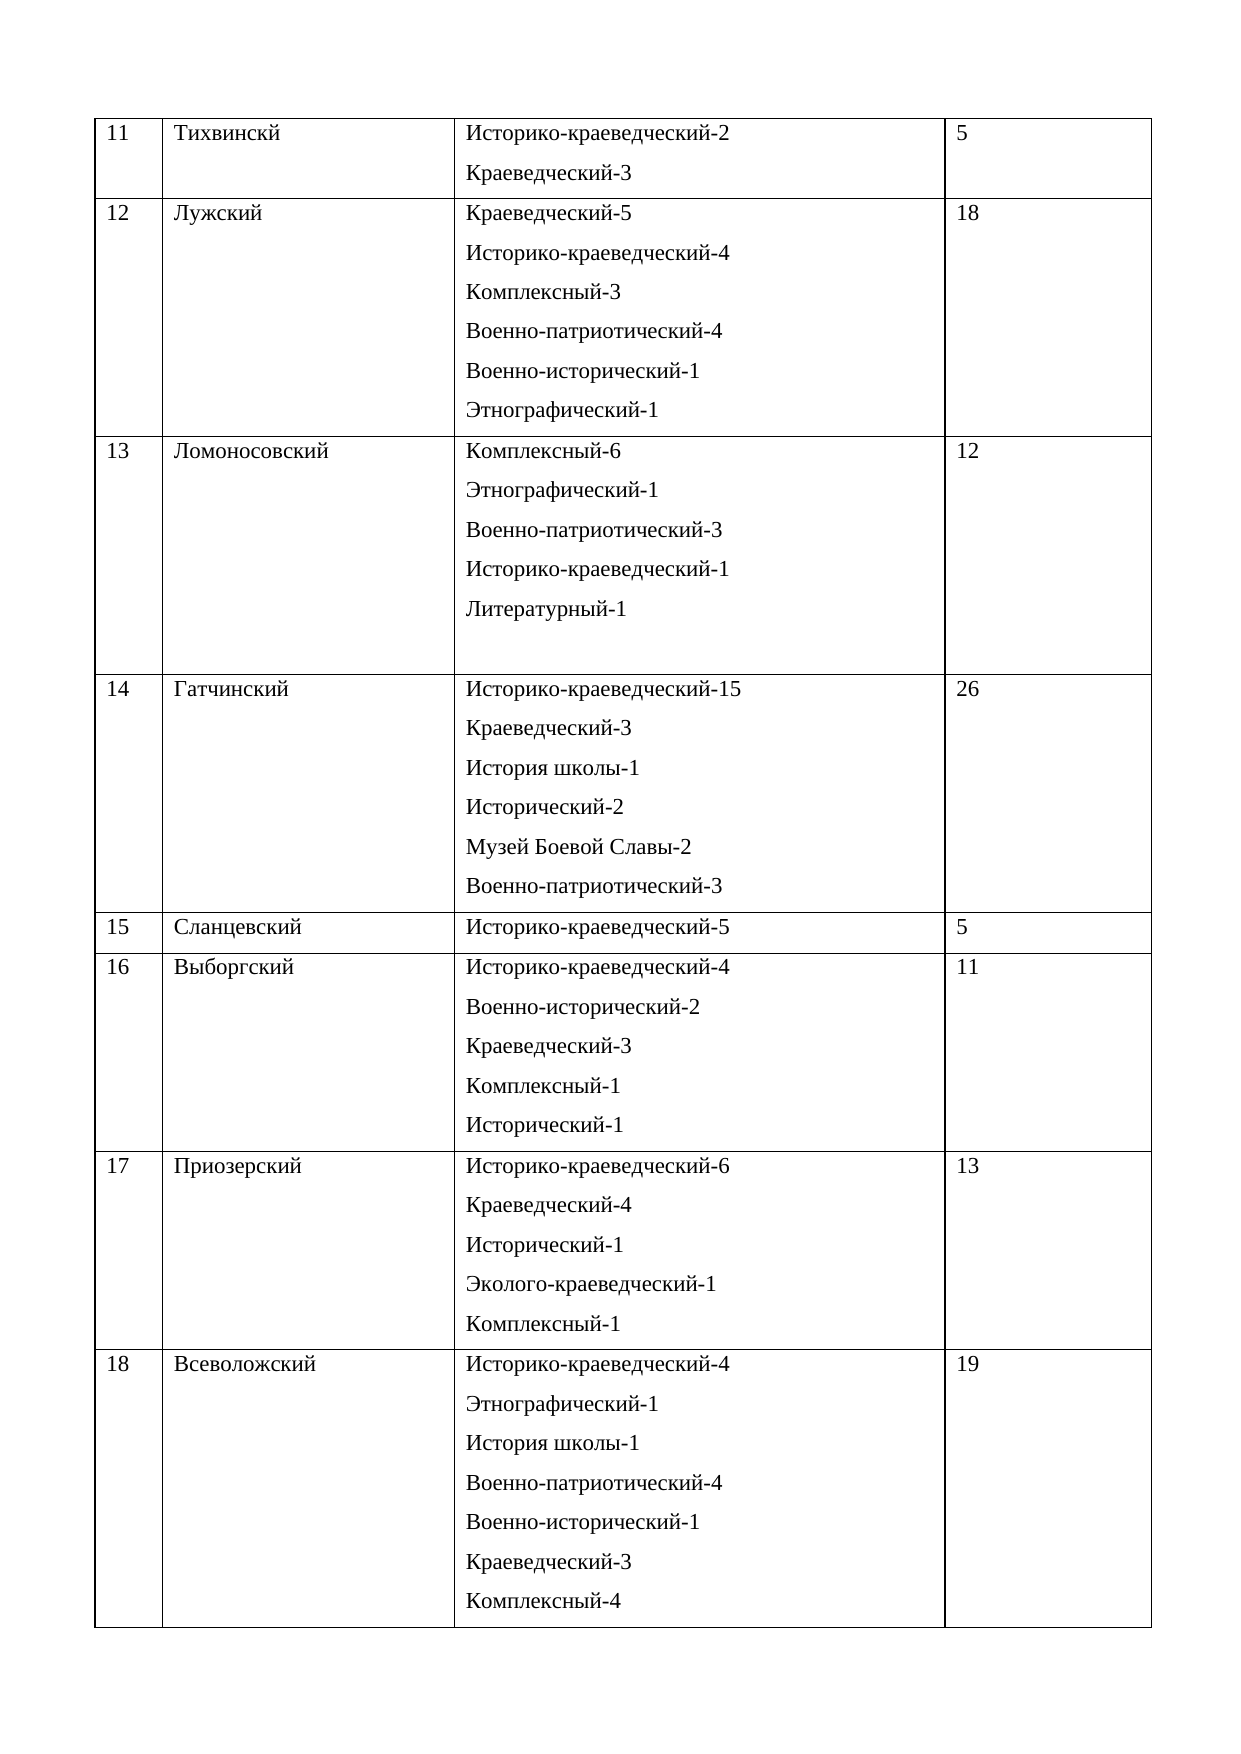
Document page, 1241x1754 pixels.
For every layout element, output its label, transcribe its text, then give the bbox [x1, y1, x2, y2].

table_cell 11 [96, 119, 162, 198]
table_cell Историко-краеведческий-4 Военно-исторический-2 Краеведческий-3 Комплексный-1 Исторический-1 [455, 954, 944, 1151]
table_cell Ломоносовский [163, 437, 454, 674]
table_cell 12 [96, 199, 162, 436]
table_cell 17 [96, 1152, 162, 1349]
table_cell 26 [946, 675, 1151, 912]
table_cell Лужский [163, 199, 454, 436]
table_cell Историко-краеведческий-2 Краеведческий-3 [455, 119, 944, 198]
table_cell 16 [96, 954, 162, 1151]
table_cell 13 [946, 1152, 1151, 1349]
table_cell 12 [946, 437, 1151, 674]
table_cell Всеволожский [163, 1350, 454, 1627]
table_cell Выборгский [163, 954, 454, 1151]
table_cell 19 [946, 1350, 1151, 1627]
table_cell Краеведческий-5 Историко-краеведческий-4 Комплексный-3 Военно-патриотический-4 Военно-исторический-1 Этнографический-1 [455, 199, 944, 436]
table_cell 5 [946, 119, 1151, 198]
table_cell Комплексный-6 Этнографический-1 Военно-патриотический-3 Историко-краеведческий-1 Литературный-1 [455, 437, 944, 674]
table_cell Гатчинский [163, 675, 454, 912]
table_cell 11 [946, 954, 1151, 1151]
table_cell Тихвинскй [163, 119, 454, 198]
table_cell 18 [96, 1350, 162, 1627]
table_cell Историко-краеведческий-5 [455, 913, 944, 952]
table_cell 13 [96, 437, 162, 674]
table_cell 14 [96, 675, 162, 912]
table_cell Историко-краеведческий-6 Краеведческий-4 Исторический-1 Эколого-краеведческий-1 Комплексный-1 [455, 1152, 944, 1349]
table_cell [455, 1350, 944, 1627]
table_cell Сланцевский [163, 913, 454, 952]
table_cell Историко-краеведческий-15 Краеведческий-3 История школы-1 Исторический-2 Музей Боевой Славы-2 Военно-патриотический-3 [455, 675, 944, 912]
table_cell 15 [96, 913, 162, 952]
table_cell Приозерский [163, 1152, 454, 1349]
table_cell 5 [946, 913, 1151, 952]
table_cell 18 [946, 199, 1151, 436]
